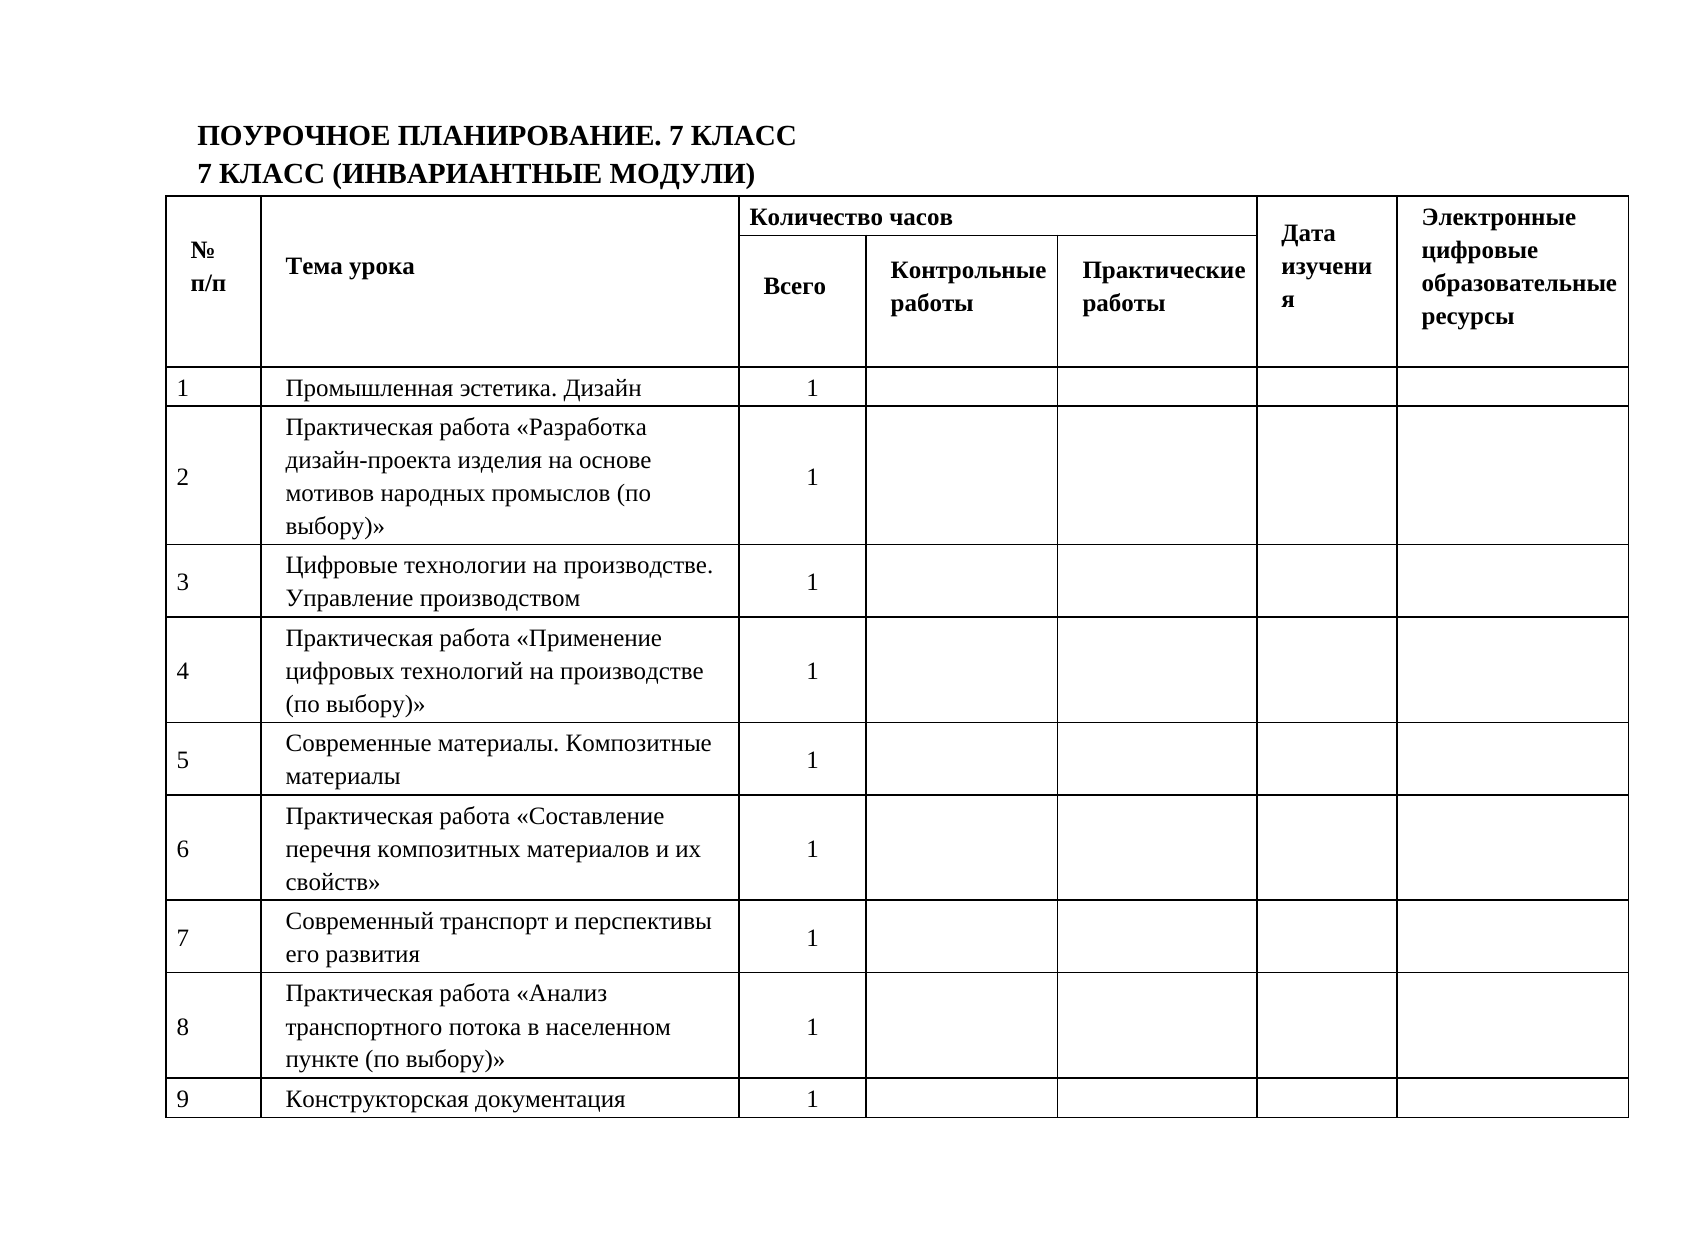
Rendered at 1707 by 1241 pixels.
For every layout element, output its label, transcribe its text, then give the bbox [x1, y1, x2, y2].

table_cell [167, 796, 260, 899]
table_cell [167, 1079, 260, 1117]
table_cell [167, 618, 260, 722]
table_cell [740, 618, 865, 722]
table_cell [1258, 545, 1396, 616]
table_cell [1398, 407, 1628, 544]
table_header Тема урока [262, 197, 738, 366]
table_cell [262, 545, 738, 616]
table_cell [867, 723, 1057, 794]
table_cell Практическая работа «Разработка дизайн-проекта изделия на основе мотивов народных промыслов (по выбору)» [262, 407, 738, 544]
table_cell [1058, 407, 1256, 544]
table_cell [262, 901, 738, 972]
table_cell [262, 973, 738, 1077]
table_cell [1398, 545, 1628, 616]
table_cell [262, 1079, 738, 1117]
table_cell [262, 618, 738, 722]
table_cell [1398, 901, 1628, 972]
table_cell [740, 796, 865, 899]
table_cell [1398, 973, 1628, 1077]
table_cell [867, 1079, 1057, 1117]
text 7 КЛАСС (ИНВАРИАНТНЫЕ МОДУЛИ) [190, 157, 1618, 190]
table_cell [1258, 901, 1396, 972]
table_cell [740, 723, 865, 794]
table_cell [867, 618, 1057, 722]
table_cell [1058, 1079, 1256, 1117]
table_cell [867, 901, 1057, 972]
table_cell 1 [167, 368, 260, 405]
table_header № п/п [167, 197, 260, 366]
table_header Количество часов [740, 197, 1256, 234]
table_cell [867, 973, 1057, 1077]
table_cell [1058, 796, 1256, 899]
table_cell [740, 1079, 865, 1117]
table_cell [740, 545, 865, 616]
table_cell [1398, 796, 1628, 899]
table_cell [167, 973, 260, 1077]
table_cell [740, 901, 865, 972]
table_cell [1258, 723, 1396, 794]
table_cell [1058, 368, 1256, 405]
table_cell Практические работы [1058, 236, 1256, 366]
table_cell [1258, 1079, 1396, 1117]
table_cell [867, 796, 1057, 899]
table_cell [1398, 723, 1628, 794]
table_cell [1398, 368, 1628, 405]
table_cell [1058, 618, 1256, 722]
text ПОУРОЧНОЕ ПЛАНИРОВАНИЕ. 7 КЛАСС [190, 118, 1618, 152]
table_cell [1258, 368, 1396, 405]
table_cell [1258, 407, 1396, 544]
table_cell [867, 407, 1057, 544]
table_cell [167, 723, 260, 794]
table_cell 2 [167, 407, 260, 544]
table_cell Промышленная эстетика. Дизайн [262, 368, 738, 405]
table_header Дата изучения [1258, 197, 1396, 366]
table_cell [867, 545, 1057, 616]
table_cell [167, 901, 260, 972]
table_cell Всего [740, 236, 865, 366]
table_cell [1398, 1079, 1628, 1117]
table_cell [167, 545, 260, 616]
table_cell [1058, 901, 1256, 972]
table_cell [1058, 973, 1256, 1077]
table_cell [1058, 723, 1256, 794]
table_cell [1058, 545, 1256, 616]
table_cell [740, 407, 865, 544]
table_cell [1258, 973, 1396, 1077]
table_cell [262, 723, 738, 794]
table_cell Контрольные работы [867, 236, 1057, 366]
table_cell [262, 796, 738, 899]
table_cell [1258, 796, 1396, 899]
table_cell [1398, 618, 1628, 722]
table_cell 1 [740, 368, 865, 405]
table_cell [867, 368, 1057, 405]
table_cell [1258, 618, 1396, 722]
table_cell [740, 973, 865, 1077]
table_header Электронные цифровые образовательные ресурсы [1398, 197, 1628, 366]
